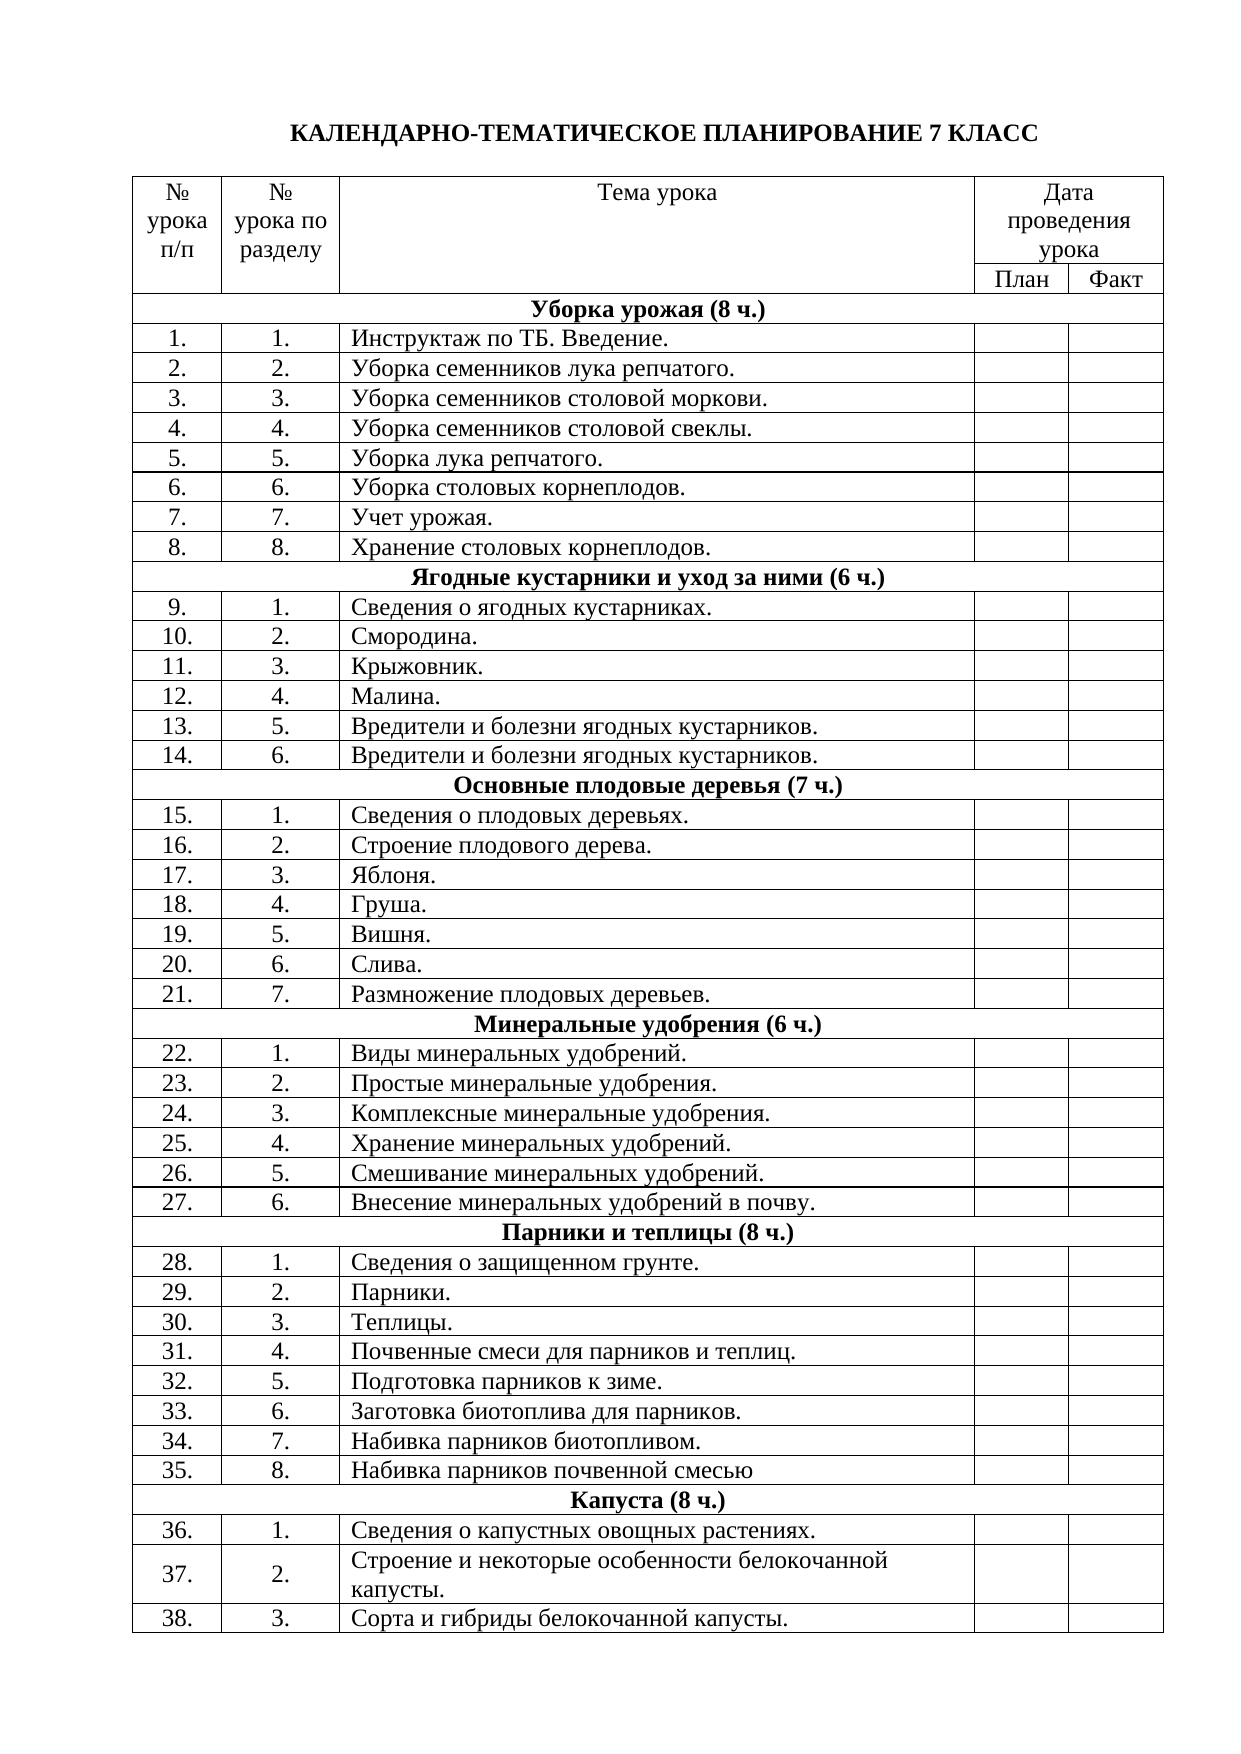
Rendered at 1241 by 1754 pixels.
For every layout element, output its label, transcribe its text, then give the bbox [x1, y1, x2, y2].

table_cell [975, 681, 1068, 710]
table_cell Почвенные смеси для парников и теплиц. [340, 1336, 974, 1365]
table_cell 36. [133, 1515, 221, 1544]
table_cell [1069, 1396, 1163, 1425]
table_cell 21. [133, 979, 221, 1008]
table_cell [975, 890, 1068, 918]
table_cell [1069, 1247, 1163, 1276]
table_cell Учет урожая. [340, 502, 974, 531]
table_cell [975, 473, 1068, 501]
table_cell [975, 621, 1068, 650]
table_cell [975, 1515, 1068, 1544]
table_cell [1069, 473, 1163, 501]
table_cell Капуста (8 ч.) [133, 1485, 1163, 1514]
table_cell Внесение минеральных удобрений в почву. [340, 1188, 974, 1216]
table_cell 2. [222, 1068, 339, 1097]
table_cell 6. [222, 1188, 339, 1216]
table_cell 1. [222, 592, 339, 620]
table_cell Ягодные кустарники и уход за ними (6 ч.) [133, 562, 1163, 591]
table_cell [1069, 324, 1163, 352]
table_cell Основные плодовые деревья (7 ч.) [133, 770, 1163, 799]
table_cell 2. [222, 621, 339, 650]
table_cell 1. [222, 1039, 339, 1067]
table_cell 5. [222, 1158, 339, 1186]
table_cell [1069, 1068, 1163, 1097]
table_cell 6. [222, 949, 339, 978]
table_cell Груша. [340, 890, 974, 918]
table_cell [975, 830, 1068, 859]
table_cell 38. [133, 1604, 221, 1632]
table_cell 15. [133, 800, 221, 829]
table_cell 22. [133, 1039, 221, 1067]
table_cell 6. [222, 741, 339, 769]
table_cell 3. [222, 1098, 339, 1127]
table_cell Сведения о ягодных кустарниках. [340, 592, 974, 620]
table_cell Сорта и гибриды белокочанной капусты. [340, 1604, 974, 1632]
table_cell 4. [222, 890, 339, 918]
table_cell [1069, 711, 1163, 739]
table_cell [1069, 1336, 1163, 1365]
table_cell Смородина. [340, 621, 974, 650]
table_cell Уборка семенников столовой моркови. [340, 383, 974, 412]
table_cell [1069, 1426, 1163, 1454]
table_cell 17. [133, 860, 221, 888]
table_cell Уборка урожая (8 ч.) [133, 294, 1163, 322]
table_cell Уборка столовых корнеплодов. [340, 473, 974, 501]
table_cell [975, 741, 1068, 769]
table_cell 25. [133, 1128, 221, 1157]
table_cell Набивка парников биотопливом. [340, 1426, 974, 1454]
table_cell 19. [133, 919, 221, 948]
table_cell 3. [222, 651, 339, 680]
table_cell Инструктаж по ТБ. Введение. [340, 324, 974, 352]
table_cell 6. [133, 473, 221, 501]
table_cell [975, 1277, 1068, 1306]
table_cell [975, 383, 1068, 412]
table_cell [975, 949, 1068, 978]
table_cell Виды минеральных удобрений. [340, 1039, 974, 1067]
table_cell [975, 502, 1068, 531]
table_cell Вредители и болезни ягодных кустарников. [340, 711, 974, 739]
table_cell [975, 1158, 1068, 1186]
table_cell 1. [222, 324, 339, 352]
table_cell 33. [133, 1396, 221, 1425]
table_cell [1069, 592, 1163, 620]
table_cell 5. [222, 1366, 339, 1395]
table_cell [1069, 532, 1163, 561]
table_cell Сведения о плодовых деревьях. [340, 800, 974, 829]
table_cell Хранение минеральных удобрений. [340, 1128, 974, 1157]
table_cell Уборка семенников столовой свеклы. [340, 413, 974, 442]
table_header № урока по разделу [222, 177, 339, 293]
table_cell [1069, 860, 1163, 888]
table_cell [975, 1307, 1068, 1335]
table_cell 5. [222, 443, 339, 471]
table_cell Сведения о капустных овощных растениях. [340, 1515, 974, 1544]
table_cell [1069, 502, 1163, 531]
text КАЛЕНДАРНО-ТЕМАТИЧЕСКОЕ ПЛАНИРОВАНИЕ 7 КЛАСС [177, 118, 1152, 147]
table_cell 1. [222, 800, 339, 829]
table_cell [1069, 949, 1163, 978]
table_cell 26. [133, 1158, 221, 1186]
table_cell Минеральные удобрения (6 ч.) [133, 1009, 1163, 1037]
table_cell [975, 1336, 1068, 1365]
table_cell 5. [133, 443, 221, 471]
table_cell 3. [222, 383, 339, 412]
table_cell [1069, 1277, 1163, 1306]
table_cell [1069, 621, 1163, 650]
table_cell 2. [222, 353, 339, 382]
table_cell [1069, 1098, 1163, 1127]
table_cell [975, 1426, 1068, 1454]
table_cell 4. [222, 413, 339, 442]
table_cell [1069, 919, 1163, 948]
table_cell [1069, 830, 1163, 859]
table_cell 2. [133, 353, 221, 382]
table_cell Заготовка биотоплива для парников. [340, 1396, 974, 1425]
table_cell 20. [133, 949, 221, 978]
table_cell [975, 1098, 1068, 1127]
table_cell 7. [222, 979, 339, 1008]
table_cell 4. [222, 1336, 339, 1365]
table_cell Вишня. [340, 919, 974, 948]
table_cell [1069, 1515, 1163, 1544]
table_cell [1069, 383, 1163, 412]
table_cell 2. [222, 1277, 339, 1306]
table_cell 16. [133, 830, 221, 859]
table_cell 9. [133, 592, 221, 620]
table_cell 24. [133, 1098, 221, 1127]
table_cell Вредители и болезни ягодных кустарников. [340, 741, 974, 769]
table_cell 6. [222, 473, 339, 501]
table_cell 1. [222, 1247, 339, 1276]
table_cell [975, 443, 1068, 471]
table_cell [975, 532, 1068, 561]
table_cell План [975, 264, 1068, 293]
table_cell [975, 1396, 1068, 1425]
table_cell [975, 413, 1068, 442]
table_cell [1069, 413, 1163, 442]
table_cell [975, 651, 1068, 680]
table_cell Уборка семенников лука репчатого. [340, 353, 974, 382]
table_cell 11. [133, 651, 221, 680]
table_cell 14. [133, 741, 221, 769]
table_cell 3. [133, 383, 221, 412]
table_cell [1069, 353, 1163, 382]
table_cell [975, 353, 1068, 382]
table_cell 7. [133, 502, 221, 531]
table_cell [1069, 1604, 1163, 1632]
table_cell [975, 711, 1068, 739]
table_cell [975, 324, 1068, 352]
table_cell 8. [222, 1456, 339, 1484]
table_cell [1069, 1456, 1163, 1484]
table_cell 27. [133, 1188, 221, 1216]
table_cell [1069, 741, 1163, 769]
table_cell 12. [133, 681, 221, 710]
table_cell 37. [133, 1545, 221, 1602]
table_cell 29. [133, 1277, 221, 1306]
table_cell [1069, 1158, 1163, 1186]
table_cell [1069, 979, 1163, 1008]
table_cell 5. [222, 919, 339, 948]
table_cell [1069, 681, 1163, 710]
table_cell [975, 1604, 1068, 1632]
table_cell [1069, 1307, 1163, 1335]
table_cell 2. [222, 830, 339, 859]
table_cell Строение плодового дерева. [340, 830, 974, 859]
table_cell 1. [133, 324, 221, 352]
table_cell [975, 800, 1068, 829]
table_cell 31. [133, 1336, 221, 1365]
table_cell 13. [133, 711, 221, 739]
table_cell [1069, 443, 1163, 471]
table_cell 34. [133, 1426, 221, 1454]
table_cell Простые минеральные удобрения. [340, 1068, 974, 1097]
table_cell 1. [222, 1515, 339, 1544]
table_cell Уборка лука репчатого. [340, 443, 974, 471]
table_cell [975, 592, 1068, 620]
table_cell [975, 1039, 1068, 1067]
table_cell Парники. [340, 1277, 974, 1306]
table_cell [975, 1456, 1068, 1484]
table_cell [1069, 890, 1163, 918]
table_cell 23. [133, 1068, 221, 1097]
table_cell 28. [133, 1247, 221, 1276]
table_cell 2. [222, 1545, 339, 1602]
table_cell [1069, 1545, 1163, 1602]
table_cell Яблоня. [340, 860, 974, 888]
table_cell [975, 1068, 1068, 1097]
table_cell [1069, 1128, 1163, 1157]
table_cell 6. [222, 1396, 339, 1425]
table_cell Крыжовник. [340, 651, 974, 680]
table_cell [975, 1366, 1068, 1395]
table_cell [975, 1128, 1068, 1157]
table_cell Малина. [340, 681, 974, 710]
table_cell 7. [222, 1426, 339, 1454]
table_cell 5. [222, 711, 339, 739]
table_cell [975, 860, 1068, 888]
table_header Тема урока [340, 177, 974, 293]
table_cell [1069, 1366, 1163, 1395]
table_cell 4. [222, 1128, 339, 1157]
table_cell 10. [133, 621, 221, 650]
table_cell 3. [222, 860, 339, 888]
table_cell Парники и теплицы (8 ч.) [133, 1217, 1163, 1246]
table_cell 18. [133, 890, 221, 918]
table_cell [975, 979, 1068, 1008]
table_cell Факт [1069, 264, 1163, 293]
table_cell 7. [222, 502, 339, 531]
table_cell [1069, 1188, 1163, 1216]
table_cell Строение и некоторые особенности белокочанной капусты. [340, 1545, 974, 1602]
table_cell 4. [222, 681, 339, 710]
table_cell [975, 1188, 1068, 1216]
table_cell [1069, 651, 1163, 680]
table_cell [975, 1545, 1068, 1602]
table_cell [1069, 800, 1163, 829]
table_cell Теплицы. [340, 1307, 974, 1335]
table_cell [975, 919, 1068, 948]
table_cell 4. [133, 413, 221, 442]
table_cell Комплексные минеральные удобрения. [340, 1098, 974, 1127]
table_header № урока п/п [133, 177, 221, 293]
table_cell 8. [222, 532, 339, 561]
table_cell Слива. [340, 949, 974, 978]
table_cell Сведения о защищенном грунте. [340, 1247, 974, 1276]
table_cell Размножение плодовых деревьев. [340, 979, 974, 1008]
table_cell [975, 1247, 1068, 1276]
table_cell 3. [222, 1307, 339, 1335]
table_cell [1069, 1039, 1163, 1067]
table_cell Хранение столовых корнеплодов. [340, 532, 974, 561]
table_cell Набивка парников почвенной смесью [340, 1456, 974, 1484]
table_cell 8. [133, 532, 221, 561]
table_cell Смешивание минеральных удобрений. [340, 1158, 974, 1186]
table_cell Подготовка парников к зиме. [340, 1366, 974, 1395]
table_cell 30. [133, 1307, 221, 1335]
table_cell 35. [133, 1456, 221, 1484]
table_header Дата проведения урока [975, 177, 1163, 263]
table_cell 32. [133, 1366, 221, 1395]
table_cell 3. [222, 1604, 339, 1632]
